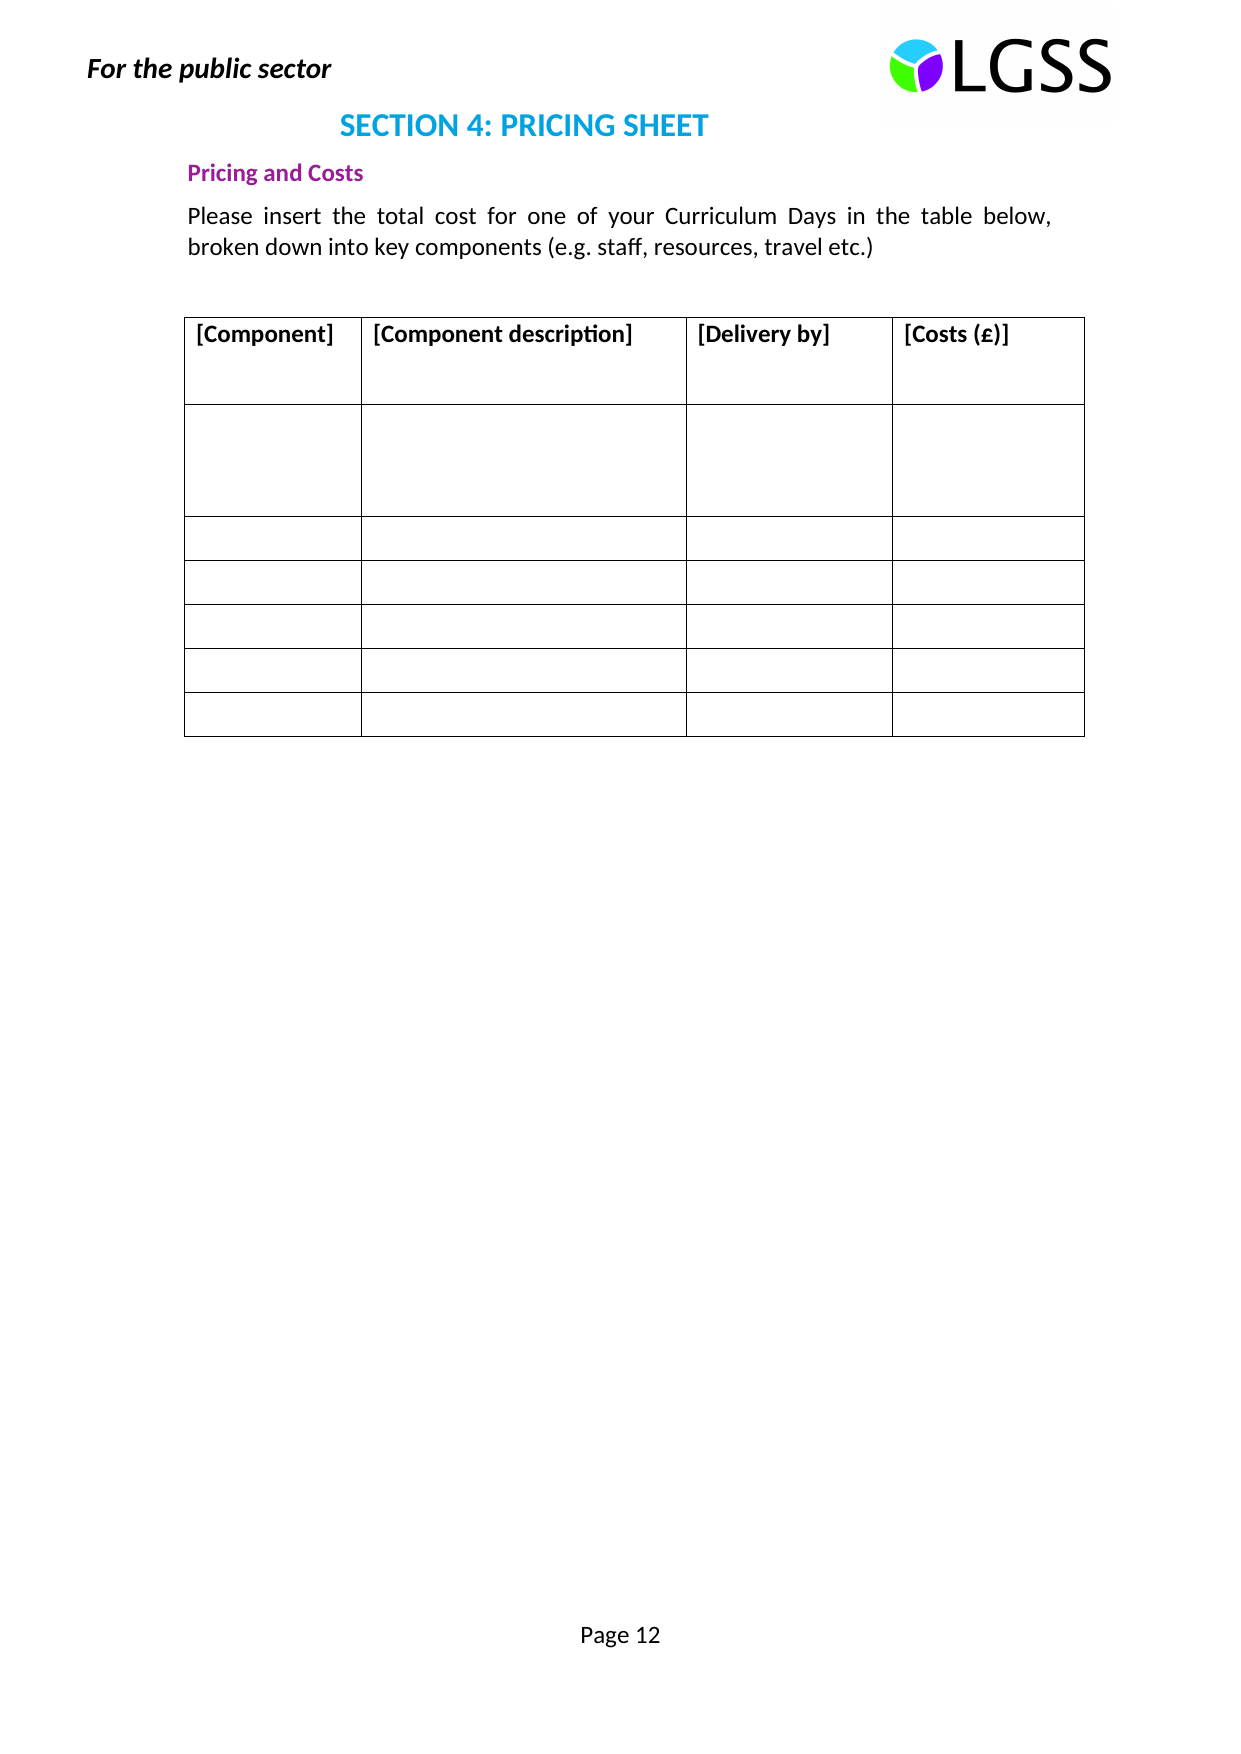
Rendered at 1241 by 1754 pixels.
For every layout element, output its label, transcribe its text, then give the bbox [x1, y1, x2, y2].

table_header [Component] [185, 318, 361, 404]
table_cell [687, 561, 892, 604]
table_cell [362, 605, 686, 648]
table_cell [687, 649, 892, 692]
table_cell [185, 693, 361, 736]
table_cell [185, 405, 361, 516]
table_cell [687, 405, 892, 516]
table_cell [362, 405, 686, 516]
table_cell [362, 649, 686, 692]
table_cell [893, 605, 1084, 648]
table_cell [893, 693, 1084, 736]
table_cell [893, 561, 1084, 604]
table_cell [362, 517, 686, 559]
table_cell [185, 561, 361, 604]
table_cell [687, 693, 892, 736]
table_header [Component description] [362, 318, 686, 404]
table_cell [893, 405, 1084, 516]
table_header [Costs (£)] [893, 318, 1084, 404]
table_header [Delivery by] [687, 318, 892, 404]
table_cell [893, 649, 1084, 692]
picture [879, 6, 1118, 122]
table_cell [687, 517, 892, 559]
table_cell [362, 693, 686, 736]
table_cell [185, 517, 361, 559]
table_cell [185, 649, 361, 692]
subtitle PRICING SHEET [187, 104, 1053, 145]
table_cell [362, 561, 686, 604]
table_cell [687, 605, 892, 648]
table_cell [893, 517, 1084, 559]
text Please insert the total cost for one of your Curriculum Days in the table below, broken down into key components (e.g. staff, resources, travel etc.) [187, 201, 1053, 262]
subtitle Pricing and Costs [187, 157, 1053, 188]
table_cell [185, 605, 361, 648]
